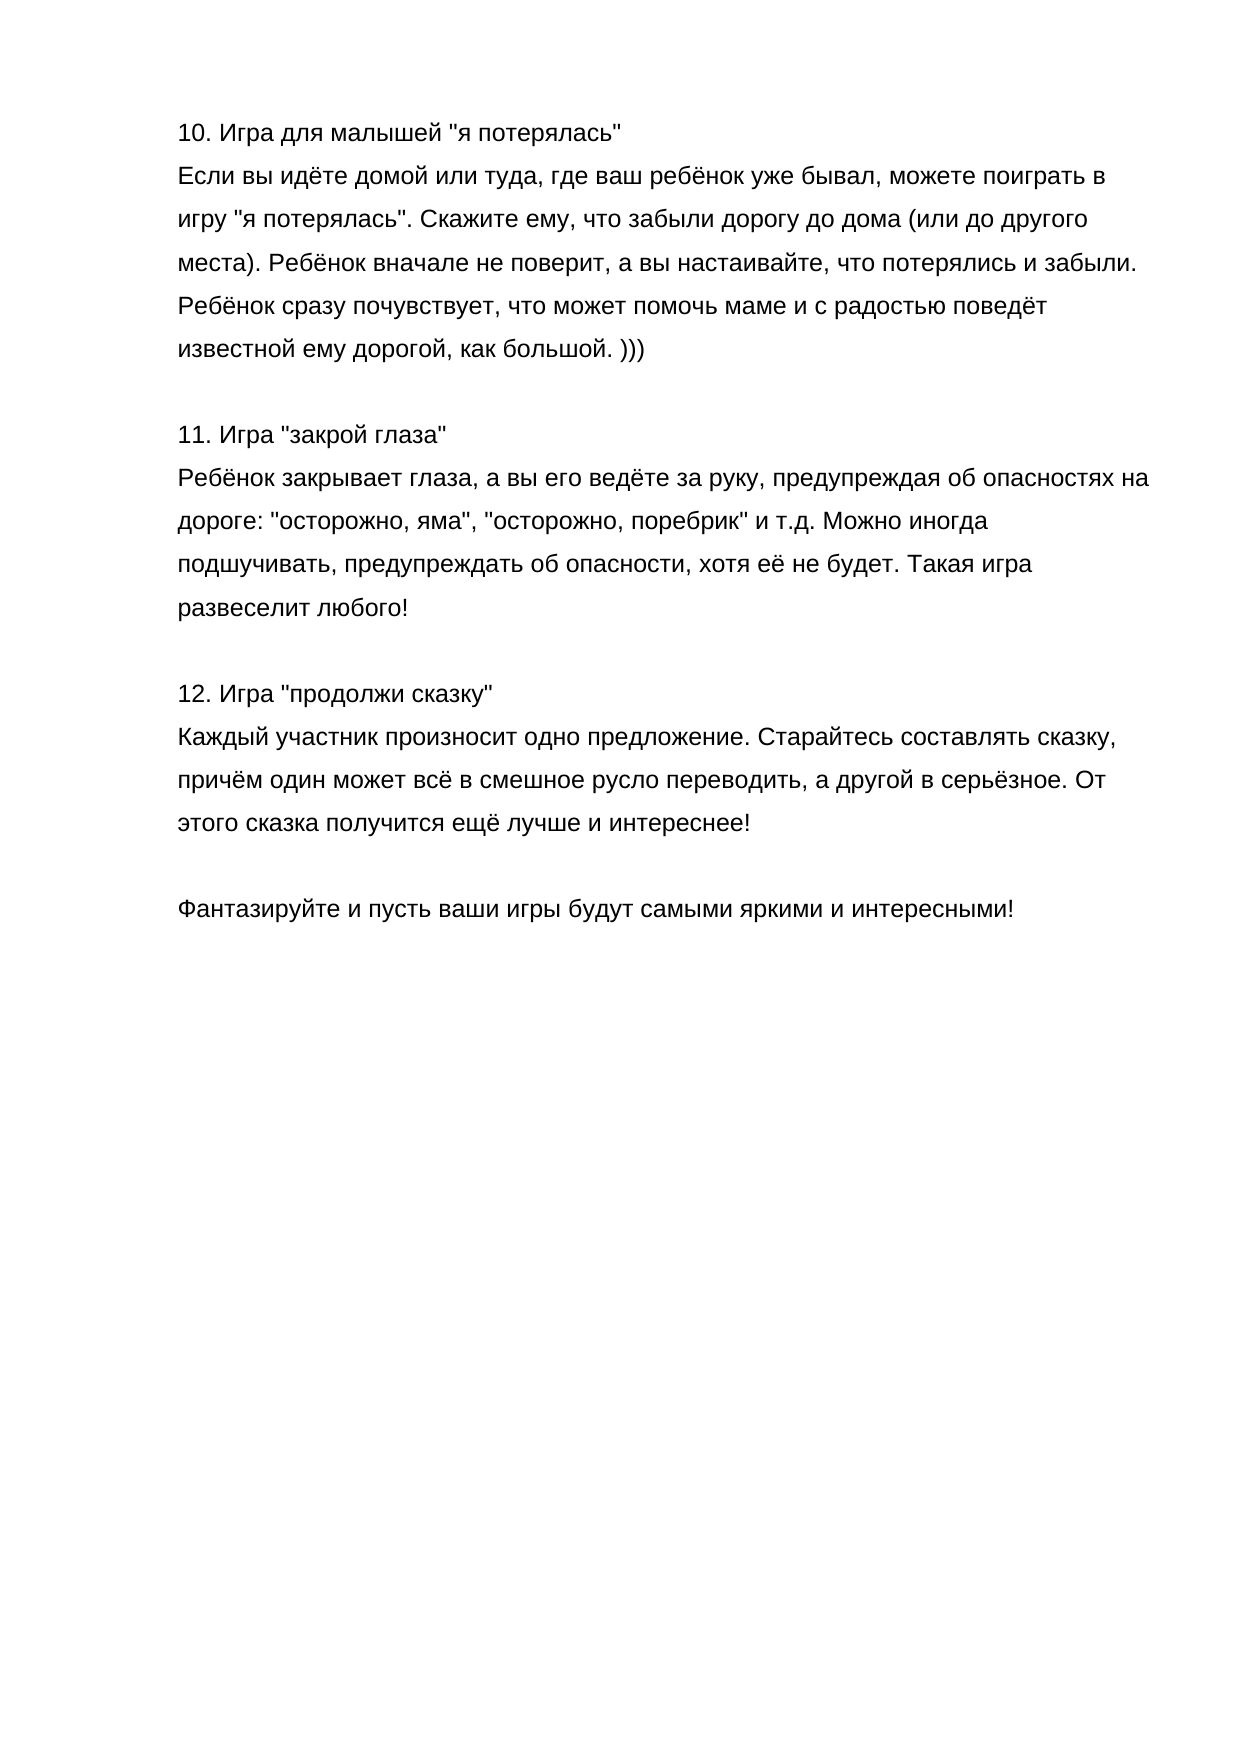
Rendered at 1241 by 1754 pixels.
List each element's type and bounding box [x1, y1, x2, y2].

text [177, 118, 1152, 923]
